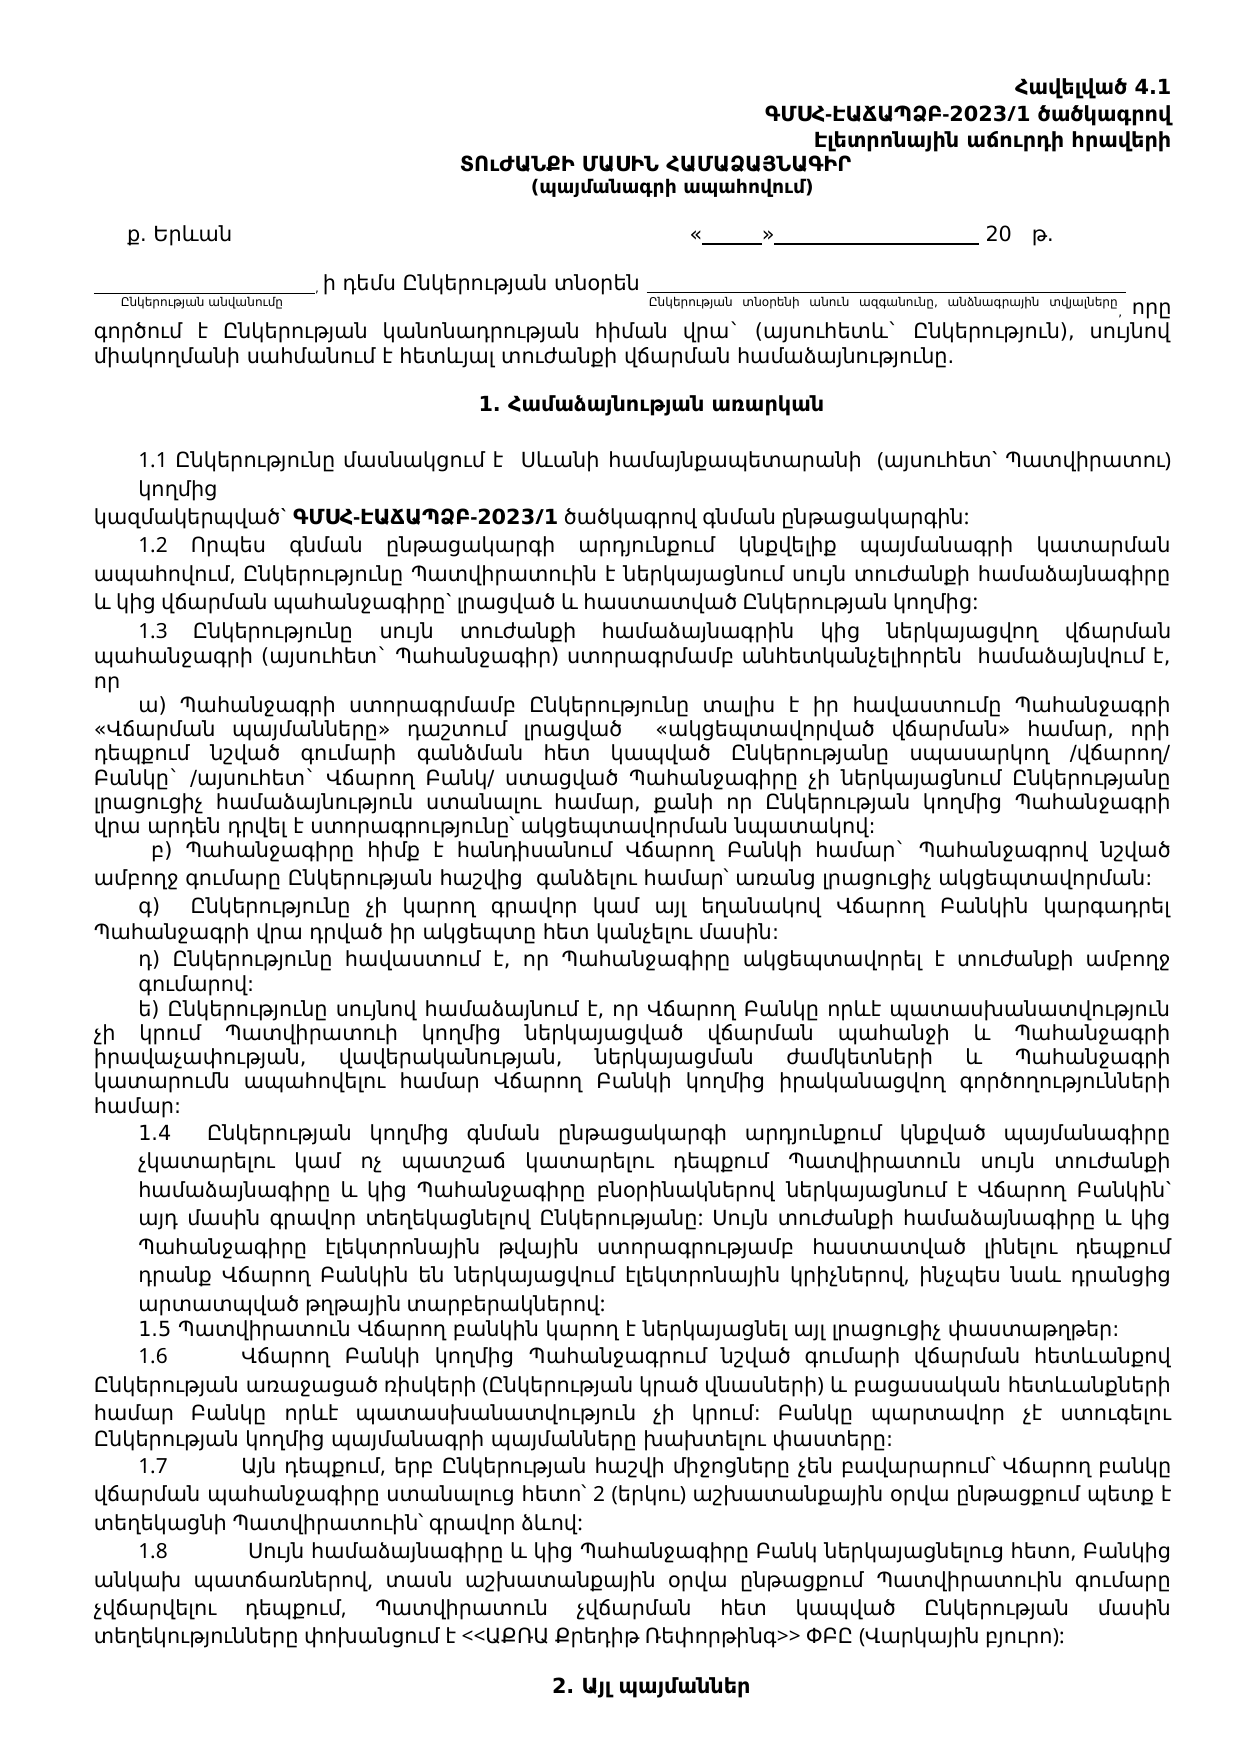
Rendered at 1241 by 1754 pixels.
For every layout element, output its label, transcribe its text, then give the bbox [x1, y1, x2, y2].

text 2. Այլ պայմաններ [131, 1674, 1171, 1698]
text Հավելված 4.1 [94, 75, 1171, 99]
text 1.1 Ընկերությունը մասնակցում է Սևանի համայնքապետարանի (այսուհետ` Պատվիրատու) կողմից [138, 445, 1171, 502]
text գ) Ընկերությունը չի կարող գրավոր կամ այլ եղանակով Վճարող Բանկին կարգադրել Պահանջագրի վրա դրված իր ակցեպտը հետ կանչելու մասին: [94, 891, 1171, 944]
text բ) Պահանջագիրը հիմք է հանդիսանում Վճարող Բանկի համար` Պահանջագրով նշված ամբողջ գումարը Ընկերության հաշվից գանձելու համար՝ առանց լրացուցիչ ակցեպտավորման: [94, 838, 1171, 891]
text , ի դեմս Ընկերության տնօրեն [94, 271, 1171, 295]
text ք. Երևան « » 20 թ. [94, 222, 1171, 247]
text 1.5 Պատվիրատուն Վճարող բանկին կարող է ներկայացնել այլ լրացուցիչ փաստաթղթեր: [138, 1317, 1171, 1341]
text ա) Պահանջագրի ստորագրմամբ Ընկերությունը տալիս է իր հավաստումը Պահանջագրի «Վճարման պայմանները» դաշտում լրացված «ակցեպտավորված վճարման» համար, որի դեպքում նշված գումարի գանձման հետ կապված Ընկերությանը սպասարկող /վճարող/ Բանկը` /այսուհետ` Վճարող Բանկ/ ստացված Պահանջագիրը չի ներկայացնում Ընկերությանը լրացուցիչ համաձայնություն ստանալու համար, քանի որ Ընկերության կողմից Պահանջագրի վրա արդեն դրվել է ստորագրությունը՝ ակցեպտավորման նպատակով: [94, 693, 1171, 838]
list Այն դեպքում, երբ Ընկերության հաշվի միջոցները չեն բավարարում՝ Վճարող բանկը վճարման պահանջագիրը ստանալուց հետո՝ 2 (երկու) աշխատանքային օրվա ընթացքում պետք է տեղեկացնի Պատվիրատուին՝ գրավոր ձևով: [94, 1451, 1171, 1536]
text 1. Համաձայնության առարկան [131, 392, 1171, 417]
text 1.3 Ընկերությունը սույն տուժանքի համաձայնագրին կից ներկայացվող վճարման պահանջագրի (այսուհետ` Պահանջագիր) ստորագրմամբ անհետկանչելիորեն համաձայնվում է, որ [94, 616, 1171, 693]
list Վճարող Բանկի կողմից Պահանջագրում նշված գումարի վճարման հետևանքով Ընկերության առաջացած ռիսկերի (Ընկերության կրած վնասների) և բացասական հետևանքների համար Բանկը որևէ պատասխանատվություն չի կրում: Բանկը պարտավոր չէ ստուգելու Ընկերության կողմից պայմանագրի պայմանները խախտելու փաստերը: [94, 1341, 1171, 1451]
list Սույն համաձայնագիրը և կից Պահանջագիրը Բանկ ներկայացնելուց հետո, Բանկից անկախ պատճառներով, տասն աշխատանքային օրվա ընթացքում Պատվիրատուին գումարը չվճարվելու դեպքում, Պատվիրատուն չվճարման հետ կապված Ընկերության մասին տեղեկությունները փոխանցում է <<ԱՔՌԱ Քրեդիթ Ռեփորթինգ>> ՓԲԸ (Վարկային բյուրո): [94, 1536, 1171, 1650]
text Ընկերության անվանումը Ընկերության տնօրենի անուն ազգանունը, անձնագրային տվյալները, որը գործում է Ընկերության կանոնադրության հիման վրա` (այսուհետև` Ընկերություն), սույնով միակողմանի սահմանում է հետևյալ տուժանքի վճարման համաձայնությունը. [94, 295, 1171, 368]
text կազմակերպված` ԳՄՍՀ-ԷԱՃԱՊՁԲ-2023/1 ծածկագրով գնման ընթացակարգին: [94, 502, 1171, 531]
text Էլետրոնային աճուրդի հրավերի [94, 128, 1171, 152]
text 1.4 Ընկերության կողմից գնման ընթացակարգի արդյունքում կնքված պայմանագիրը չկատարելու կամ ոչ պատշաճ կատարելու դեպքում Պատվիրատուն սույն տուժանքի համաձայնագիրը և կից Պահանջագիրը բնօրինակներով ներկայացնում է Վճարող Բանկին` այդ մասին գրավոր տեղեկացնելով Ընկերությանը: Սույն տուժանքի համաձայնագիրը և կից Պահանջագիրը էլեկտրոնային թվային ստորագրությամբ հաստատված լինելու դեպքում դրանք Վճարող Բանկին են ներկայացվում էլեկտրոնային կրիչներով, ինչպես նաև դրանցից արտատպված թղթային տարբերակներով: [138, 1118, 1171, 1317]
text ԳՄՍՀ-ԷԱՃԱՊՁԲ-2023/1 ծածկագրով [94, 99, 1171, 128]
text 1.2 Որպես գնման ընթացակարգի արդյունքում կնքվելիք պայմանագրի կատարման ապահովում, Ընկերությունը Պատվիրատուին է ներկայացնում սույն տուժանքի համաձայնագիրը և կից վճարման պահանջագիրը` լրացված և հաստատված Ընկերության կողմից: [94, 531, 1171, 616]
text դ) Ընկերությունը հավաստում է, որ Պահանջագիրը ակցեպտավորել է տուժանքի ամբողջ գումարով: [138, 944, 1171, 997]
text (պայմանագրի ապահովում) [94, 176, 1171, 198]
text ՏՈւԺԱՆՔԻ ՄԱՍԻՆ ՀԱՄԱՁԱՅՆԱԳԻՐ [94, 152, 1171, 176]
text ե) Ընկերությունը սույնով համաձայնում է, որ Վճարող Բանկը որևէ պատասխանատվություն չի կրում Պատվիրատուի կողմից ներկայացված վճարման պահանջի և Պահանջագրի իրավաչափության, վավերականության, ներկայացման ժամկետների և Պահանջագրի կատարումն ապահովելու համար Վճարող Բանկի կողմից իրականացվող գործողությունների համար: [94, 997, 1171, 1118]
